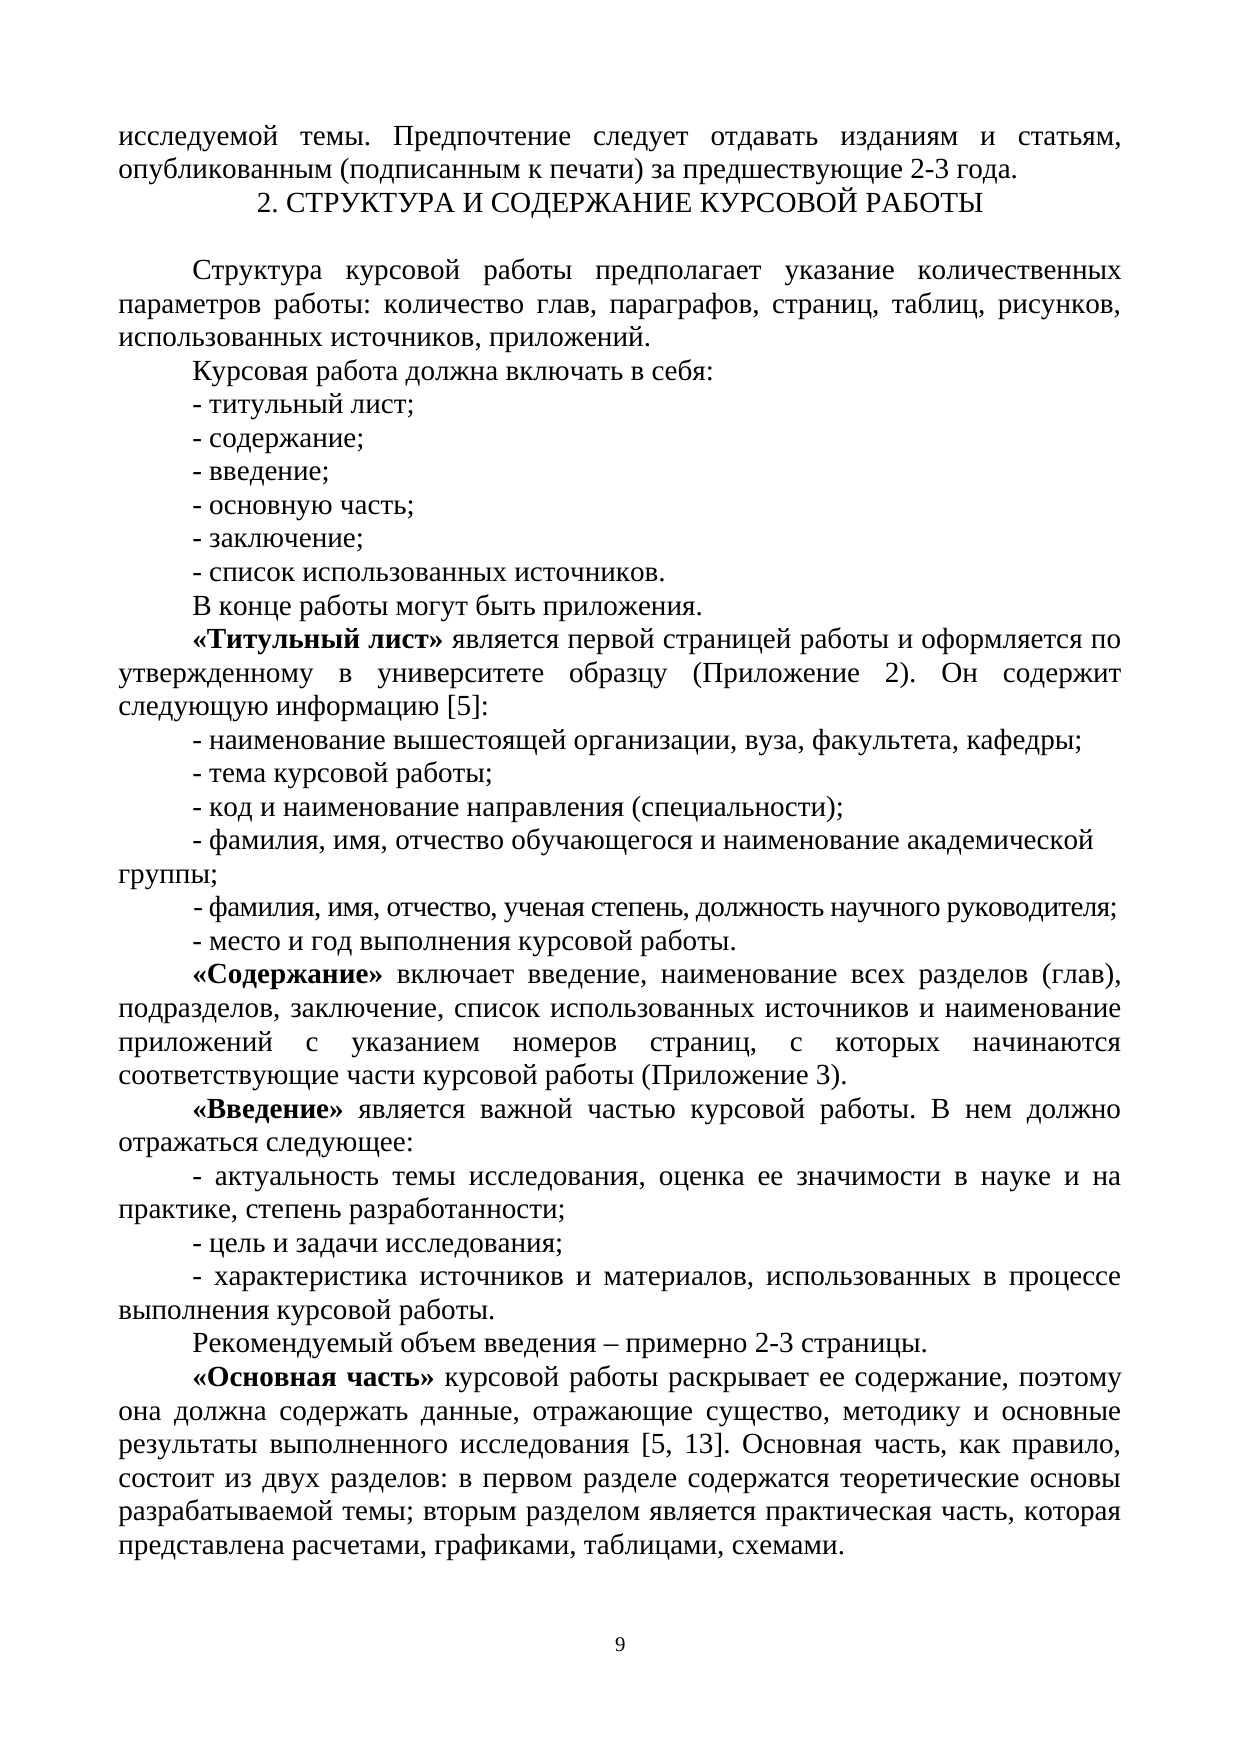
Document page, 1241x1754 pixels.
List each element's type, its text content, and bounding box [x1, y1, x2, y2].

text - фамилия, имя, отчество обучающегося и наименование академической [118, 822, 1122, 856]
text - место и год выполнения курсовой работы. [118, 923, 1122, 957]
text - код и наименование направления (специальности); [118, 789, 1122, 822]
text группы; [118, 856, 1122, 889]
text «Основная часть» курсовой работы раскрывает ее содержание, поэтому она должна содержать данные, отражающие существо, методику и основные результаты выполненного исследования [5, 13]. Основная часть, как правило, состоит из двух разделов: в первом разделе содержатся теоретические основы разрабатываемой темы; вторым разделом является практическая часть, которая представлена расчетами, графиками, таблицами, схемами. [118, 1359, 1122, 1560]
text - характеристика источников и материалов, использованных в процессе выполнения курсовой работы. [118, 1258, 1122, 1326]
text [118, 118, 1122, 185]
text - содержание; [118, 420, 1122, 453]
text - титульный лист; [118, 386, 1122, 420]
text «Содержание» включает введение, наименование всех разделов (глав), подразделов, заключение, список использованных источников и наименование приложений с указанием номеров страниц, с которых начинаются соответствующие части курсовой работы (Приложение 3). [118, 957, 1122, 1091]
text Структура курсовой работы предполагает указание количественных параметров работы: количество глав, параграфов, страниц, таблиц, рисунков, использованных источников, приложений. [118, 252, 1122, 353]
text - заключение; [118, 521, 1122, 554]
text Рекомендуемый объем введения – примерно 2-3 страницы. [118, 1326, 1122, 1359]
text Курсовая работа должна включать в себя: [118, 353, 1122, 386]
text - актуальность темы исследования, оценка ее значимости в науке и на практике, степень разработанности; [118, 1158, 1122, 1225]
text - список использованных источников. [118, 554, 1122, 588]
text 2. СТРУКТУРА И СОДЕРЖАНИЕ курсовой работы [118, 185, 1122, 219]
text - фамилия, имя, отчество, ученая степень, должность научного руководителя; [118, 889, 1122, 923]
text «Введение» является важной частью курсовой работы. В нем должно отражаться следующее: [118, 1091, 1122, 1158]
text «Титульный лист» является первой страницей работы и оформляется по утвержденному в университете образцу (Приложение 2). Он содержит следующую информацию [5]: [118, 621, 1122, 722]
text - наименование вышестоящей организации, вуза, факультета, кафедры; [118, 722, 1122, 755]
text - введение; [118, 453, 1122, 487]
text - тема курсовой работы; [118, 755, 1122, 789]
text В конце работы могут быть приложения. [118, 588, 1122, 621]
text - основную часть; [118, 487, 1122, 521]
text - цель и задачи исследования; [118, 1225, 1122, 1258]
